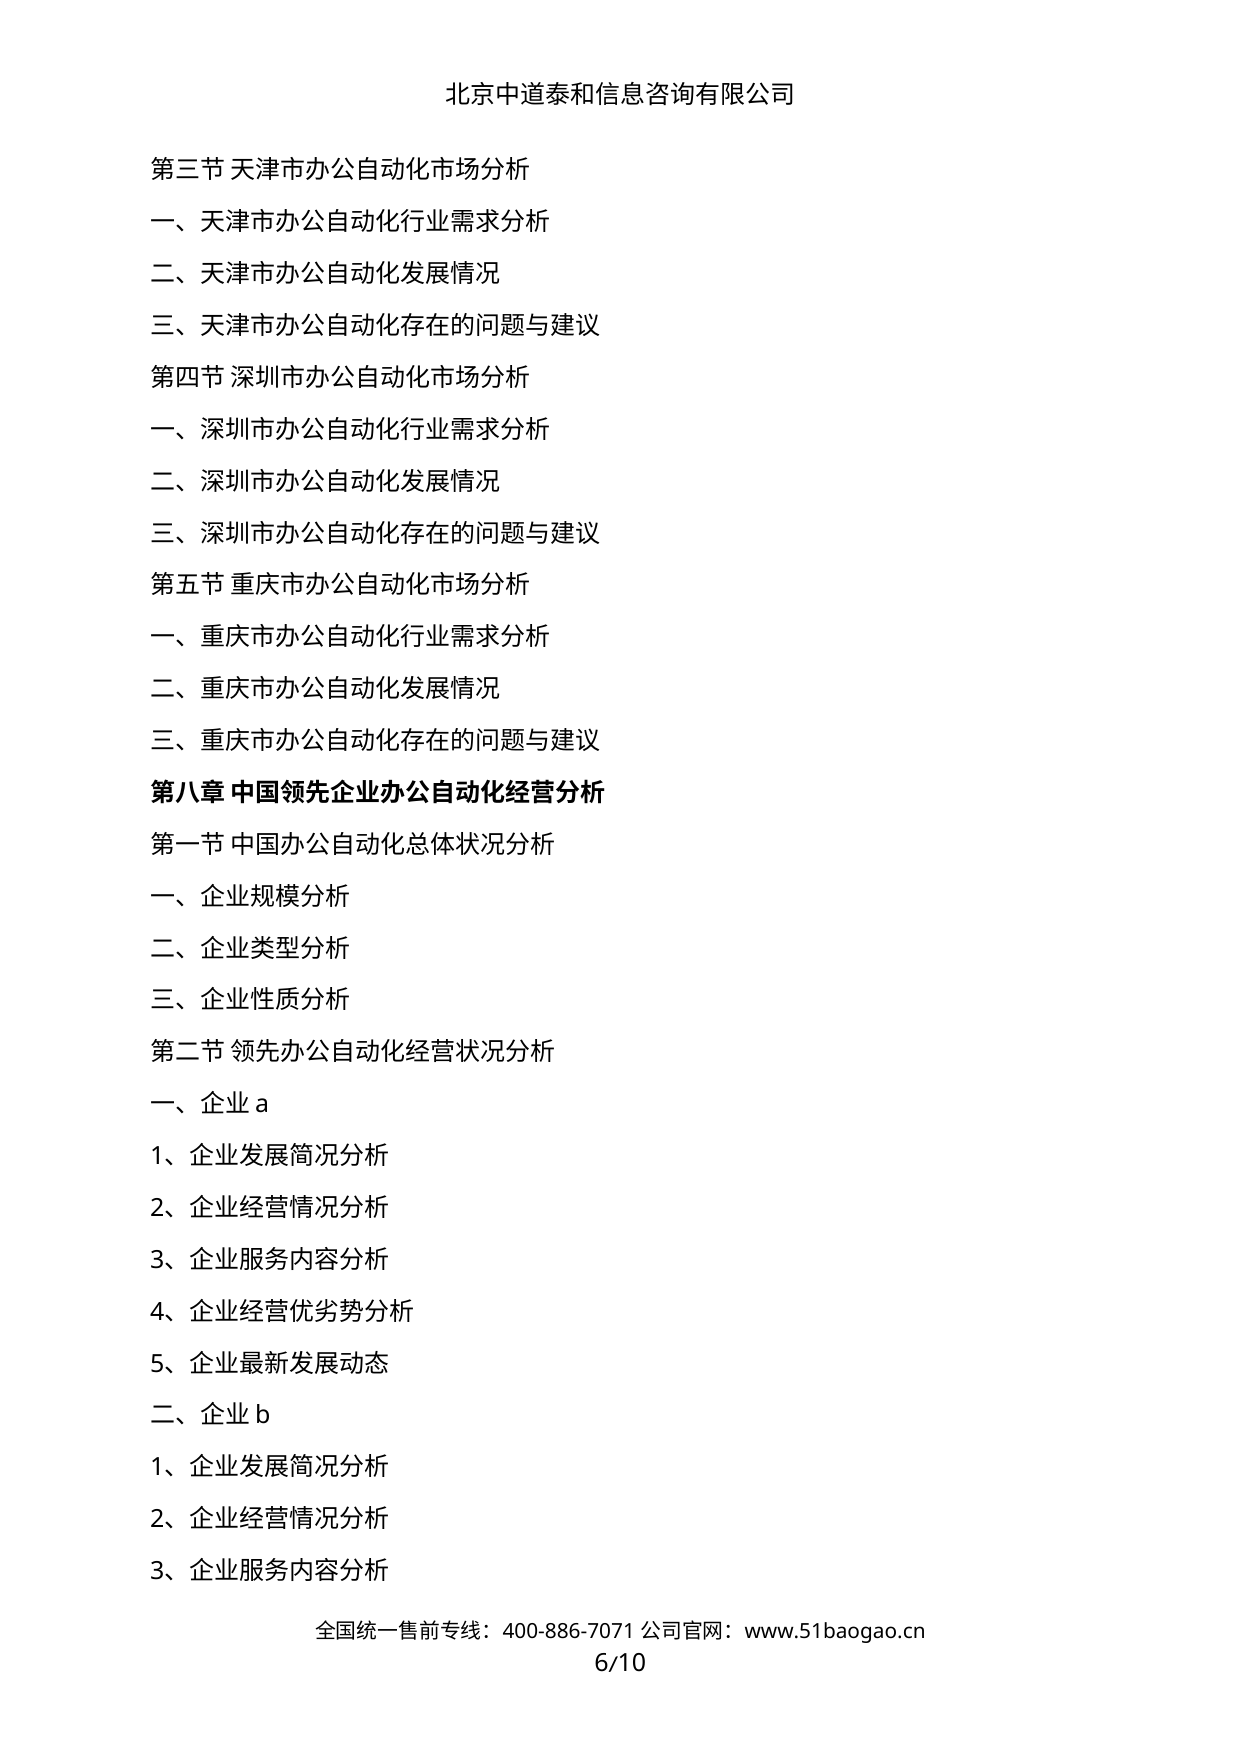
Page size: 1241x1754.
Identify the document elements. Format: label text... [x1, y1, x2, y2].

text 3、企业服务内容分析 [150, 1239, 1090, 1276]
text 二、企业类型分析 [150, 928, 1090, 964]
text 第五节 重庆市办公自动化市场分析 [150, 565, 1090, 601]
text 二、天津市办公自动化发展情况 [150, 254, 1090, 290]
text 二、重庆市办公自动化发展情况 [150, 669, 1090, 705]
text 三、企业性质分析 [150, 980, 1090, 1016]
text 一、企业a [150, 1084, 1090, 1120]
text 2、企业经营情况分析 [150, 1187, 1090, 1224]
text 一、天津市办公自动化行业需求分析 [150, 202, 1090, 238]
text 1、企业发展简况分析 [150, 1136, 1090, 1172]
text 第一节 中国办公自动化总体状况分析 [150, 824, 1090, 861]
text 2、企业经营情况分析 [150, 1499, 1090, 1535]
text 5、企业最新发展动态 [150, 1343, 1090, 1379]
text 1、企业发展简况分析 [150, 1447, 1090, 1483]
text 三、深圳市办公自动化存在的问题与建议 [150, 513, 1090, 549]
text 三、重庆市办公自动化存在的问题与建议 [150, 721, 1090, 757]
text 一、深圳市办公自动化行业需求分析 [150, 409, 1090, 446]
text 二、企业b [150, 1395, 1090, 1431]
text 一、企业规模分析 [150, 876, 1090, 912]
text 一、重庆市办公自动化行业需求分析 [150, 617, 1090, 653]
text 第八章 中国领先企业办公自动化经营分析 [150, 772, 1090, 809]
text 三、天津市办公自动化存在的问题与建议 [150, 306, 1090, 342]
text 第二节 领先办公自动化经营状况分析 [150, 1032, 1090, 1068]
text 第三节 天津市办公自动化市场分析 [150, 150, 1090, 186]
text 第四节 深圳市办公自动化市场分析 [150, 357, 1090, 394]
text 4、企业经营优劣势分析 [150, 1291, 1090, 1327]
text 二、深圳市办公自动化发展情况 [150, 461, 1090, 497]
text 3、企业服务内容分析 [150, 1551, 1090, 1587]
